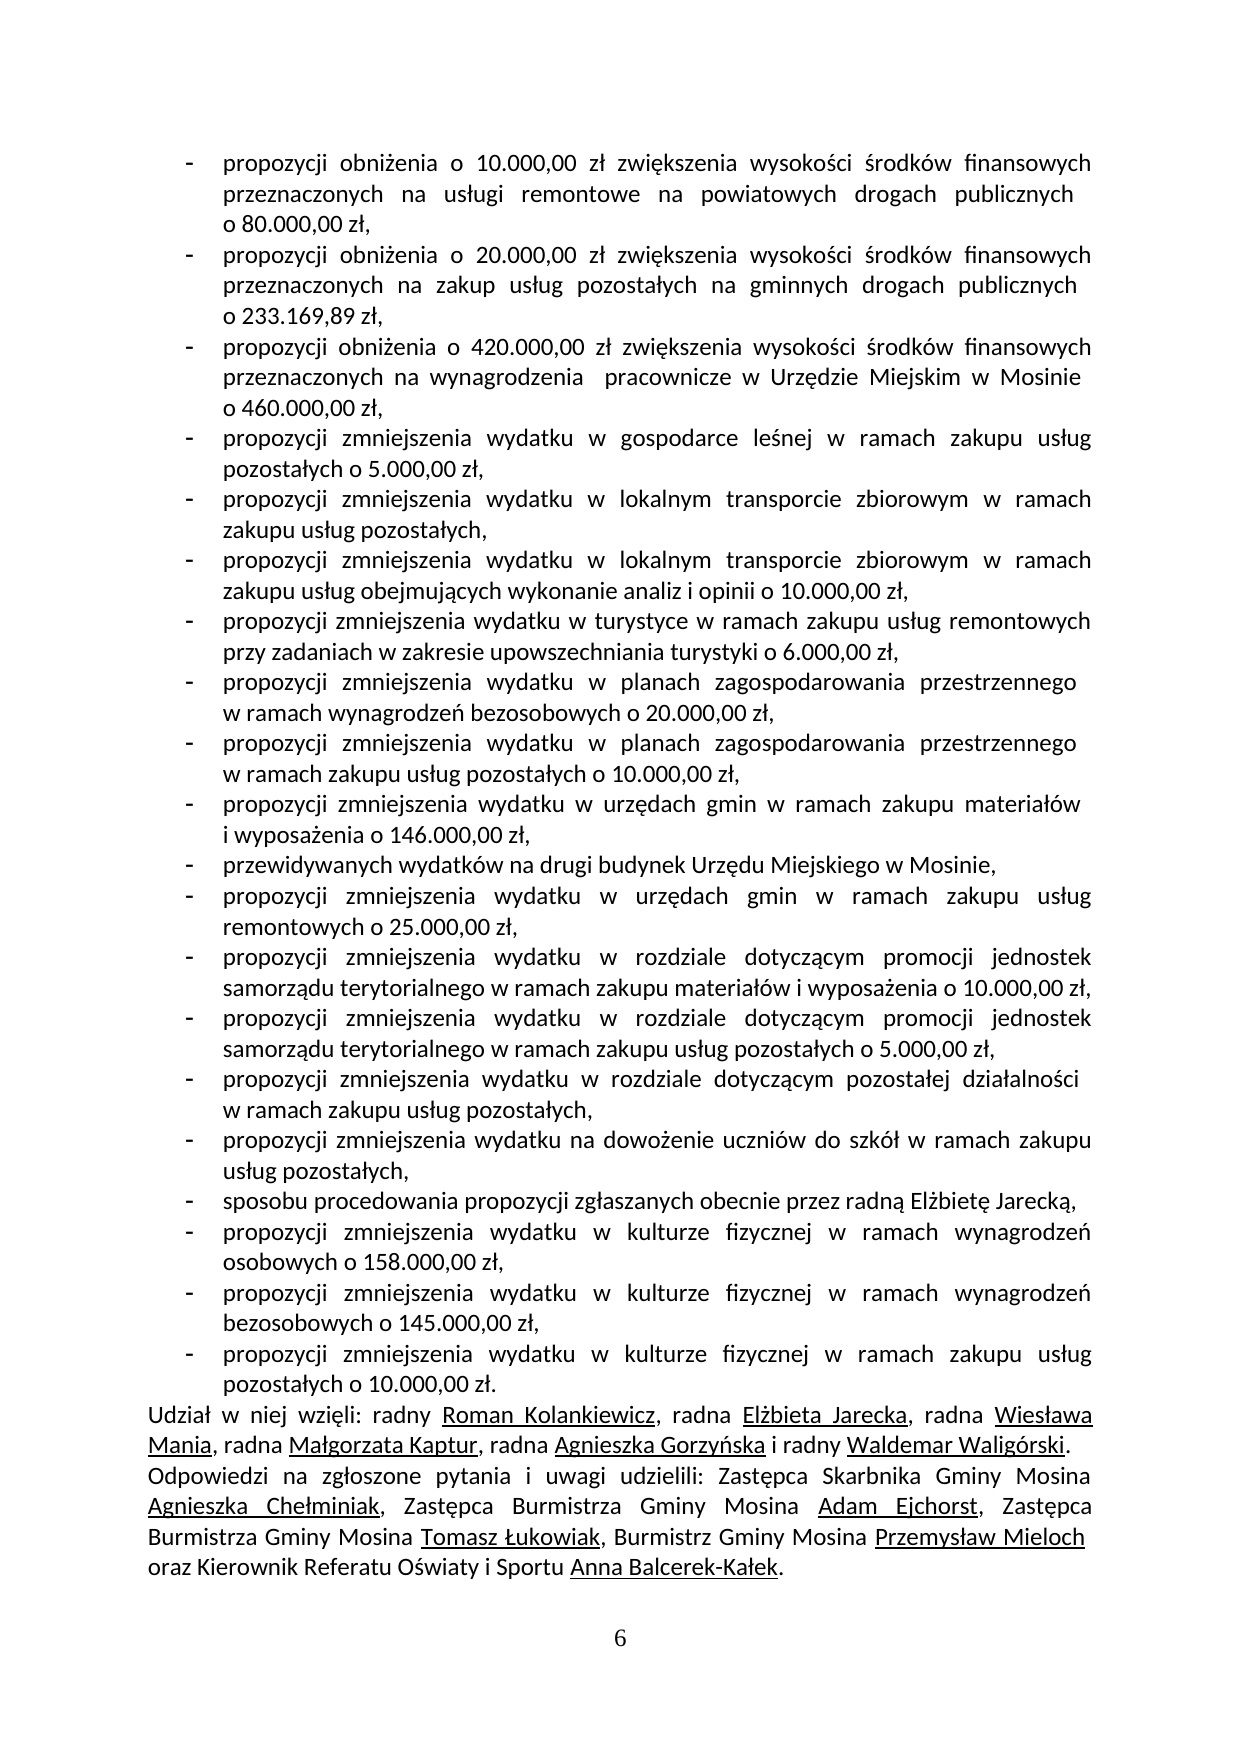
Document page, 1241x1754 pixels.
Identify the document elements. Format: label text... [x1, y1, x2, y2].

list propozycji zmniejszenia wydatku w kulturze fizycznej w ramach wynagrodzeń bezosobowych o 145.000,00 zł, [185, 1277, 1093, 1338]
text Odpowiedzi na zgłoszone pytania i uwagi udzielili: Zastępca Skarbnika Gminy Mosina Agnieszka Chełminiak, Zastępca Burmistrza Gminy Mosina Adam Ejchorst, Zastępca Burmistrza Gminy Mosina Tomasz Łukowiak, Burmistrz Gminy Mosina Przemysław Mieloch oraz Kierownik Referatu Oświaty i Sportu Anna Balcerek-Kałek. [148, 1460, 1093, 1582]
list sposobu procedowania propozycji zgłaszanych obecnie przez radną Elżbietę Jarecką, [185, 1185, 1093, 1216]
list propozycji obniżenia o 10.000,00 zł zwiększenia wysokości środków finansowych przeznaczonych na usługi remontowe na powiatowych drogach publicznych o 80.000,00 zł, [185, 148, 1093, 239]
list propozycji zmniejszenia wydatku w urzędach gmin w ramach zakupu usług remontowych o 25.000,00 zł, [185, 880, 1093, 941]
list przewidywanych wydatków na drugi budynek Urzędu Miejskiego w Mosinie, [185, 849, 1093, 880]
list propozycji zmniejszenia wydatku w rozdziale dotyczącym pozostałej działalności w ramach zakupu usług pozostałych, [185, 1063, 1093, 1124]
list propozycji zmniejszenia wydatku w rozdziale dotyczącym promocji jednostek samorządu terytorialnego w ramach zakupu usług pozostałych o 5.000,00 zł, [185, 1002, 1093, 1063]
list propozycji zmniejszenia wydatku w kulturze fizycznej w ramach zakupu usług pozostałych o 10.000,00 zł. [185, 1338, 1093, 1399]
list propozycji zmniejszenia wydatku w planach zagospodarowania przestrzennego w ramach zakupu usług pozostałych o 10.000,00 zł, [185, 727, 1093, 788]
list propozycji zmniejszenia wydatku w lokalnym transporcie zbiorowym w ramach zakupu usług obejmujących wykonanie analiz i opinii o 10.000,00 zł, [185, 544, 1093, 605]
list propozycji zmniejszenia wydatku w rozdziale dotyczącym promocji jednostek samorządu terytorialnego w ramach zakupu materiałów i wyposażenia o 10.000,00 zł, [185, 941, 1093, 1002]
list propozycji obniżenia o 420.000,00 zł zwiększenia wysokości środków finansowych przeznaczonych na wynagrodzenia pracownicze w Urzędzie Miejskim w Mosinie o 460.000,00 zł, [185, 331, 1093, 422]
list propozycji zmniejszenia wydatku na dowożenie uczniów do szkół w ramach zakupu usług pozostałych, [185, 1124, 1093, 1185]
list propozycji zmniejszenia wydatku w kulturze fizycznej w ramach wynagrodzeń osobowych o 158.000,00 zł, [185, 1216, 1093, 1277]
list propozycji zmniejszenia wydatku w gospodarce leśnej w ramach zakupu usług pozostałych o 5.000,00 zł, [185, 422, 1093, 483]
list propozycji zmniejszenia wydatku w turystyce w ramach zakupu usług remontowych przy zadaniach w zakresie upowszechniania turystyki o 6.000,00 zł, [185, 605, 1093, 666]
list propozycji zmniejszenia wydatku w urzędach gmin w ramach zakupu materiałów i wyposażenia o 146.000,00 zł, [185, 788, 1093, 849]
text Udział w niej wzięli: radny Roman Kolankiewicz, radna Elżbieta Jarecka, radna Wiesława Mania, radna Małgorzata Kaptur, radna Agnieszka Gorzyńska i radny Waldemar Waligórski. [148, 1399, 1093, 1460]
list propozycji zmniejszenia wydatku w planach zagospodarowania przestrzennego w ramach wynagrodzeń bezosobowych o 20.000,00 zł, [185, 666, 1093, 727]
list propozycji obniżenia o 20.000,00 zł zwiększenia wysokości środków finansowych przeznaczonych na zakup usług pozostałych na gminnych drogach publicznych o 233.169,89 zł, [185, 239, 1093, 331]
list propozycji zmniejszenia wydatku w lokalnym transporcie zbiorowym w ramach zakupu usług pozostałych, [185, 483, 1093, 544]
